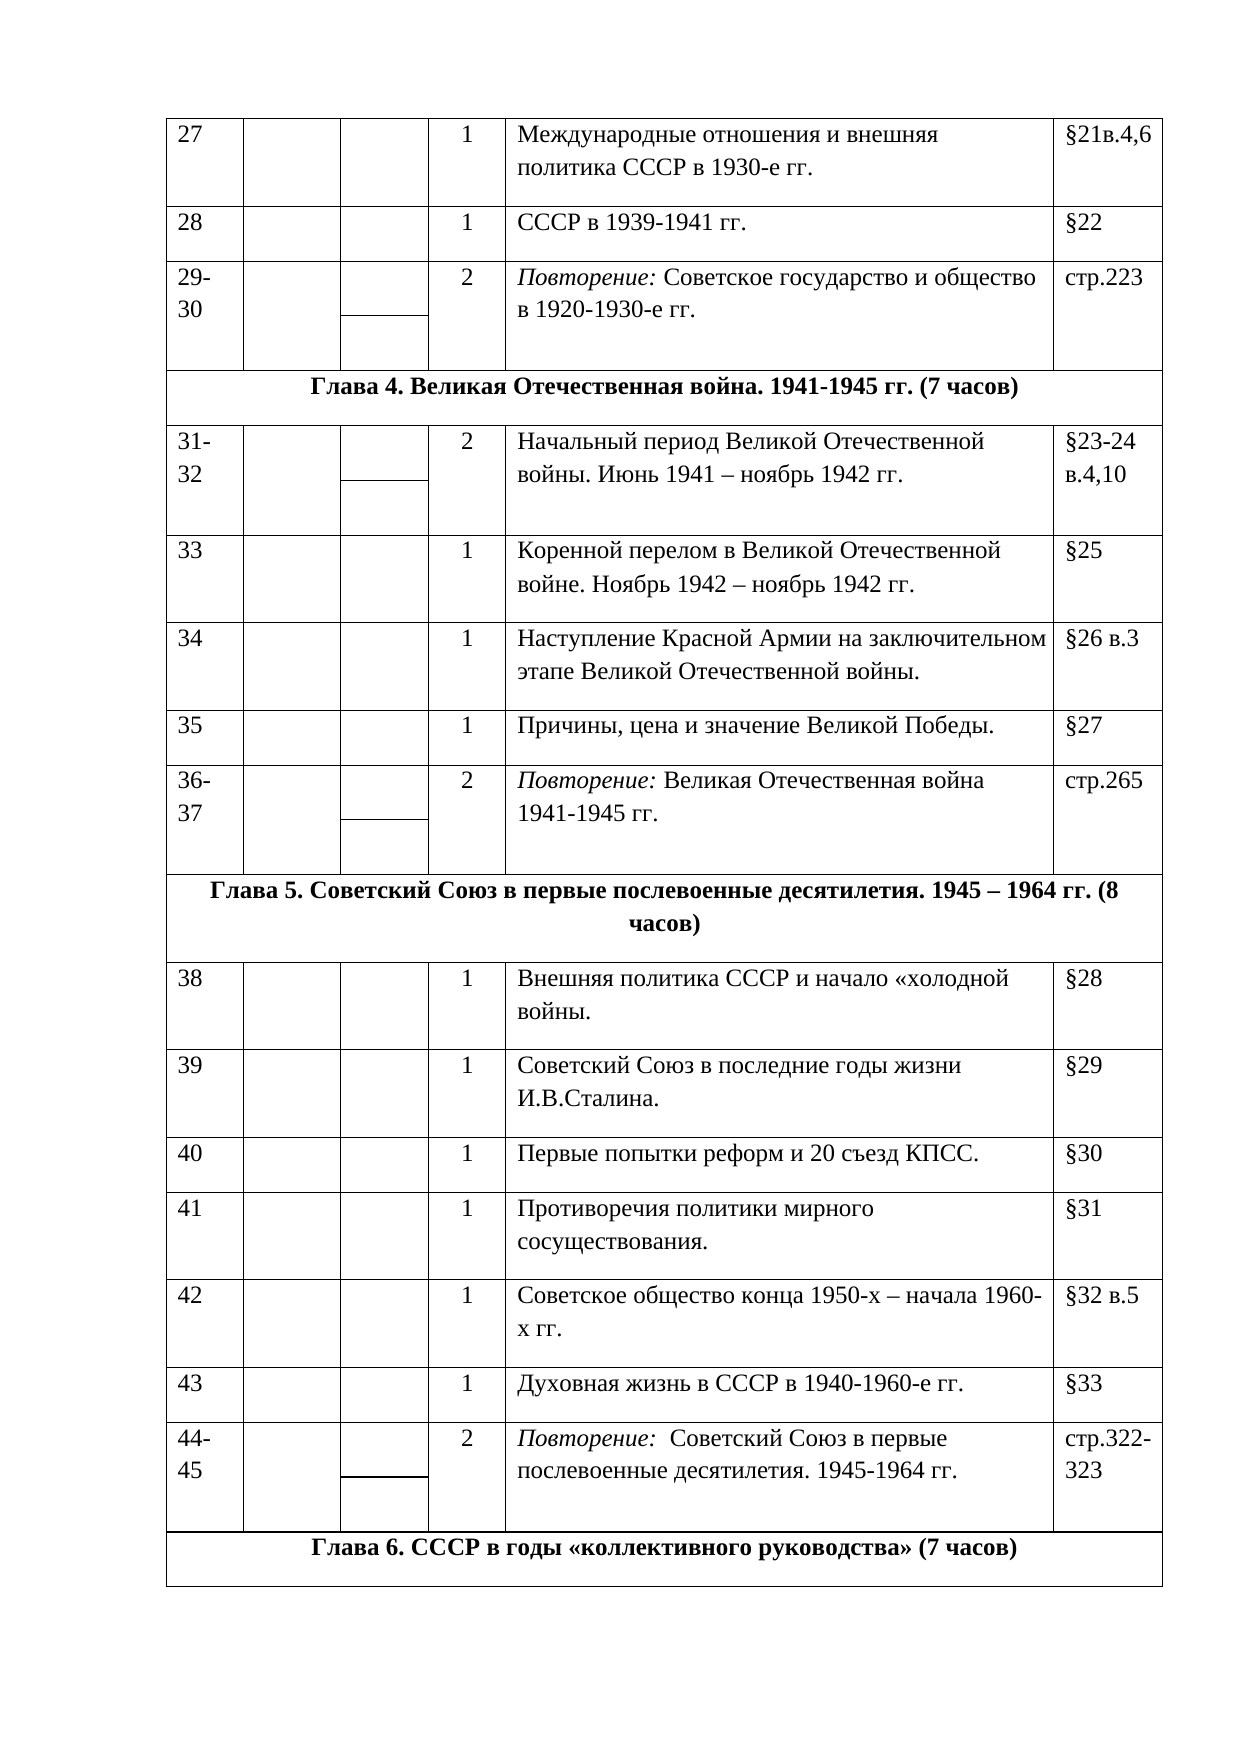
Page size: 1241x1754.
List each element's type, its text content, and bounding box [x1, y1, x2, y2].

table_cell [341, 1368, 428, 1422]
table_cell [341, 426, 428, 480]
table_cell [244, 536, 340, 622]
table_cell Духовная жизнь в СССР в 1940-1960-е гг. [506, 1368, 1053, 1422]
table_cell стр.223 [1054, 262, 1162, 370]
table_cell 33 [167, 536, 243, 622]
table_cell Повторение: Советский Союз в первые послевоенные десятилетия. 1945-1964 гг. [506, 1423, 1053, 1531]
table_cell [341, 262, 428, 315]
table_cell [341, 536, 428, 622]
table_cell [244, 711, 340, 764]
table_cell [341, 820, 428, 874]
table_cell 44-45 [167, 1423, 243, 1531]
table_cell [341, 1193, 428, 1279]
table_cell 38 [167, 963, 243, 1049]
table_cell §21в.4,6 [1054, 119, 1162, 206]
table_cell [341, 1423, 428, 1476]
table_cell [244, 963, 340, 1049]
table_cell Глава 6. СССР в годы «коллективного руководства» (7 часов) [167, 1533, 1162, 1586]
table_cell §22 [1054, 207, 1162, 261]
table_cell Советское общество конца 1950-х – начала 1960-х гг. [506, 1280, 1053, 1367]
table_cell Повторение: Великая Отечественная война 1941-1945 гг. [506, 766, 1053, 874]
table_cell Глава 5. Советский Союз в первые послевоенные десятилетия. 1945 – 1964 гг. (8 часов) [167, 875, 1162, 962]
table_cell 1 [429, 119, 505, 206]
table_cell 36-37 [167, 766, 243, 874]
table_cell 35 [167, 711, 243, 764]
table_cell §29 [1054, 1050, 1162, 1137]
table_cell стр.322-323 [1054, 1423, 1162, 1531]
table_cell 2 [429, 262, 505, 370]
table_cell 1 [429, 207, 505, 261]
table_cell [341, 1280, 428, 1367]
table_cell 28 [167, 207, 243, 261]
table_cell 1 [429, 711, 505, 764]
table_cell [244, 262, 340, 370]
table_cell 34 [167, 623, 243, 709]
table_cell [244, 426, 340, 534]
table_cell 1 [429, 1368, 505, 1422]
table_cell [244, 623, 340, 709]
table_cell 2 [429, 766, 505, 874]
table_cell СССР в 1939-1941 гг. [506, 207, 1053, 261]
table_cell 1 [429, 1280, 505, 1367]
table_cell §33 [1054, 1368, 1162, 1422]
table_cell 29-30 [167, 262, 243, 370]
table_cell [341, 963, 428, 1049]
table_cell §25 [1054, 536, 1162, 622]
table_cell 1 [429, 536, 505, 622]
table_cell 1 [429, 1193, 505, 1279]
table_cell [341, 623, 428, 709]
table_cell 1 [429, 1050, 505, 1137]
table_cell 27 [167, 119, 243, 206]
table_cell 41 [167, 1193, 243, 1279]
table_cell §31 [1054, 1193, 1162, 1279]
table_cell Глава 4. Великая Отечественная война. 1941-1945 гг. (7 часов) [167, 371, 1162, 425]
table_cell [341, 711, 428, 764]
table_cell [244, 119, 340, 206]
table_cell §27 [1054, 711, 1162, 764]
table_cell [244, 1193, 340, 1279]
table_cell [341, 316, 428, 370]
table_cell Начальный период Великой Отечественной войны. Июнь 1941 – ноябрь 1942 гг. [506, 426, 1053, 534]
table_cell 1 [429, 1138, 505, 1192]
table_cell [244, 766, 340, 874]
table_cell [341, 119, 428, 206]
table_cell [244, 1280, 340, 1367]
table_cell 2 [429, 1423, 505, 1531]
table_cell [244, 207, 340, 261]
table_cell [244, 1423, 340, 1531]
table_cell 42 [167, 1280, 243, 1367]
table_cell Советский Союз в последние годы жизни И.В.Сталина. [506, 1050, 1053, 1137]
table_cell 1 [429, 623, 505, 709]
table_cell [341, 1050, 428, 1137]
table_cell [341, 1138, 428, 1192]
table_cell Противоречия политики мирного сосуществования. [506, 1193, 1053, 1279]
table_cell 40 [167, 1138, 243, 1192]
table_cell §26 в.3 [1054, 623, 1162, 709]
table_cell [244, 1050, 340, 1137]
table_cell 2 [429, 426, 505, 534]
table_cell Причины, цена и значение Великой Победы. [506, 711, 1053, 764]
table_cell 39 [167, 1050, 243, 1137]
table_cell Повторение: Советское государство и общество в 1920-1930-е гг. [506, 262, 1053, 370]
table_cell §28 [1054, 963, 1162, 1049]
table_cell Международные отношения и внешняя политика СССР в 1930-е гг. [506, 119, 1053, 206]
table_cell стр.265 [1054, 766, 1162, 874]
table_cell §30 [1054, 1138, 1162, 1192]
table_cell [341, 1478, 428, 1531]
table_cell [244, 1368, 340, 1422]
table_cell Коренной перелом в Великой Отечественной войне. Ноябрь 1942 – ноябрь 1942 гг. [506, 536, 1053, 622]
table_cell 43 [167, 1368, 243, 1422]
table_cell [244, 1138, 340, 1192]
table_cell 31-32 [167, 426, 243, 534]
table_cell Первые попытки реформ и 20 съезд КПСС. [506, 1138, 1053, 1192]
table_cell Внешняя политика СССР и начало «холодной войны. [506, 963, 1053, 1049]
table_cell [341, 766, 428, 819]
table_cell [341, 207, 428, 261]
table_cell §32 в.5 [1054, 1280, 1162, 1367]
table_cell [341, 481, 428, 534]
table_cell Наступление Красной Армии на заключительном этапе Великой Отечественной войны. [506, 623, 1053, 709]
table_cell §23-24 в.4,10 [1054, 426, 1162, 534]
table_cell 1 [429, 963, 505, 1049]
